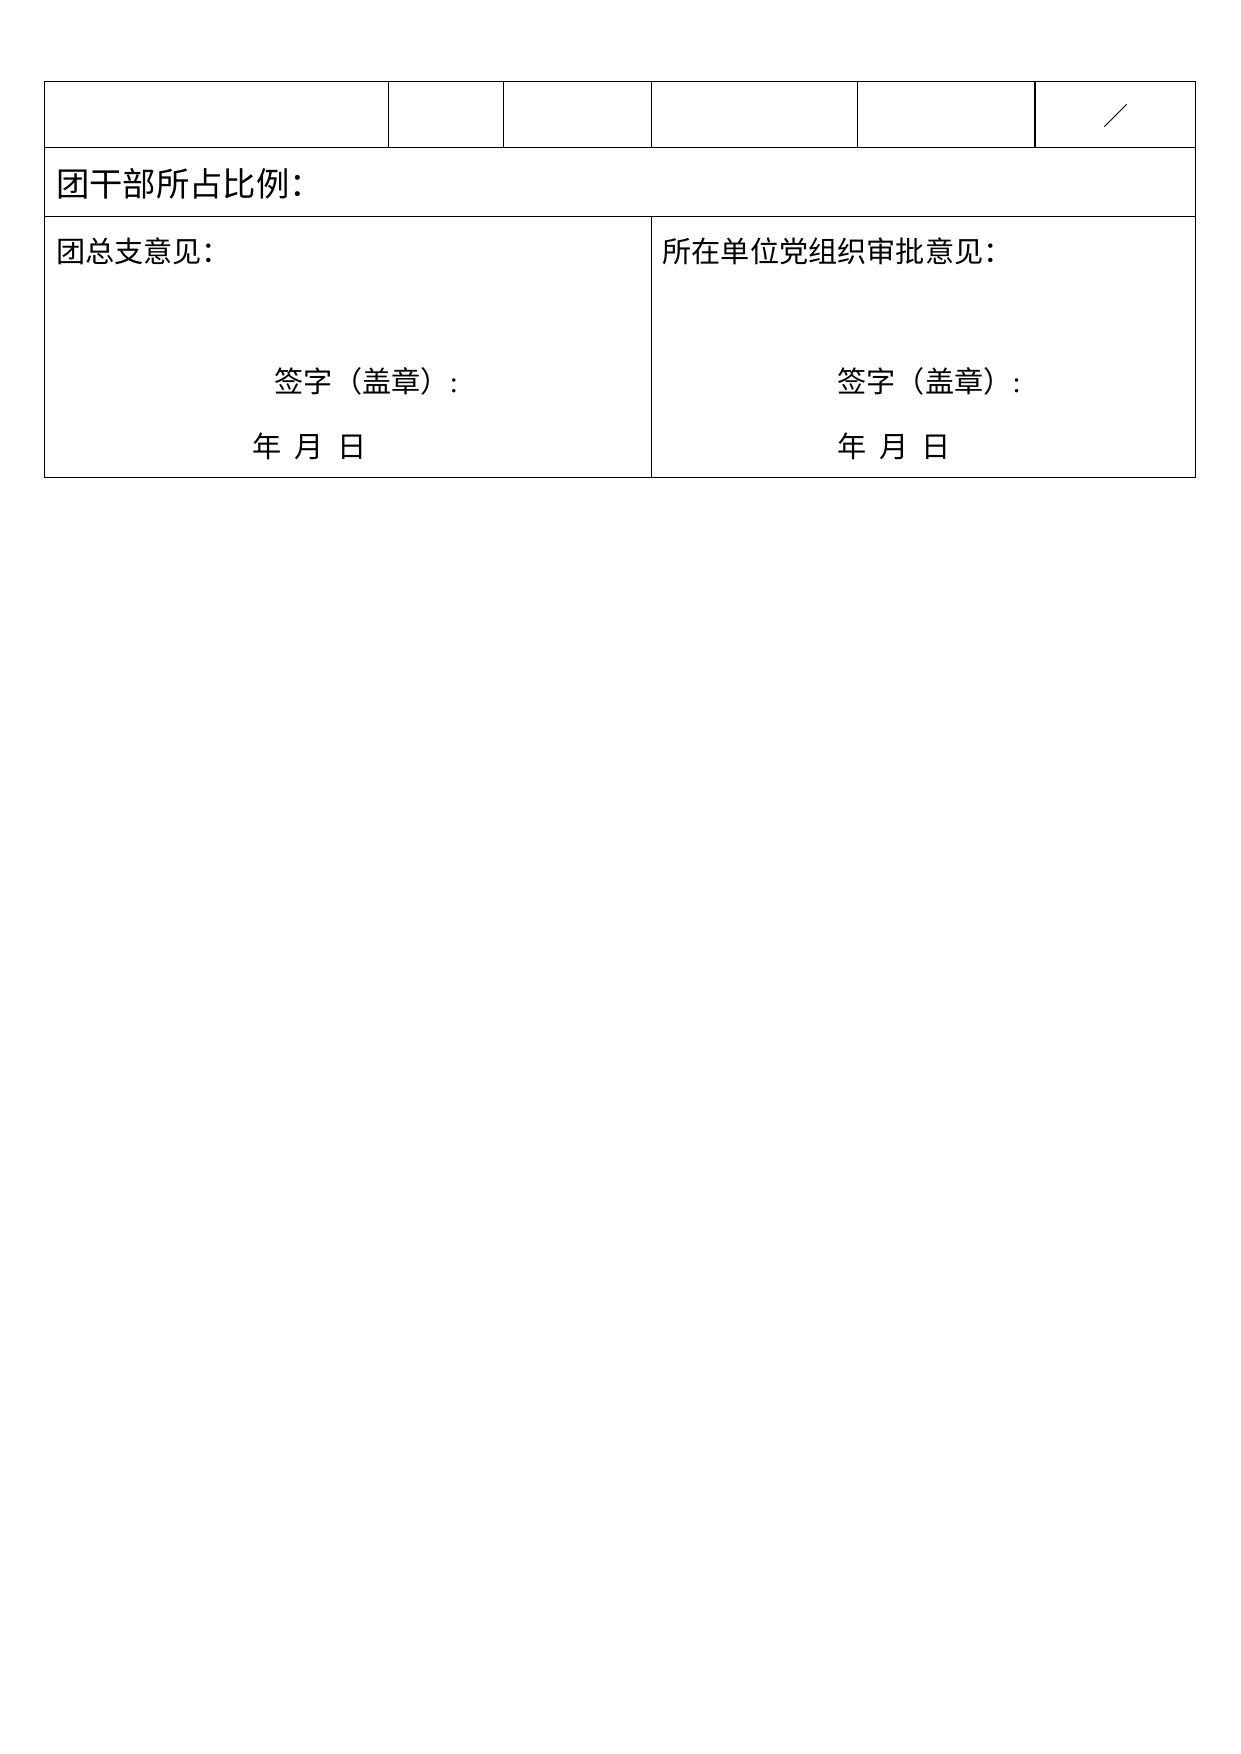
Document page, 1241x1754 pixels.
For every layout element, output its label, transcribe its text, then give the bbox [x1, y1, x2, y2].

table_cell 所在单位党组织审批意见： 签字（盖章）: 年 月 日 [652, 217, 1195, 477]
table_cell [45, 82, 388, 147]
table_cell 团干部所占比例： [45, 148, 1195, 216]
table_cell [504, 82, 651, 147]
table_cell [858, 82, 1034, 147]
table_cell [389, 82, 503, 147]
table_cell 团总支意见： 签字（盖章）: 年 月 日 [45, 217, 651, 477]
table_cell ／ [1036, 82, 1195, 147]
table_cell [652, 82, 857, 147]
